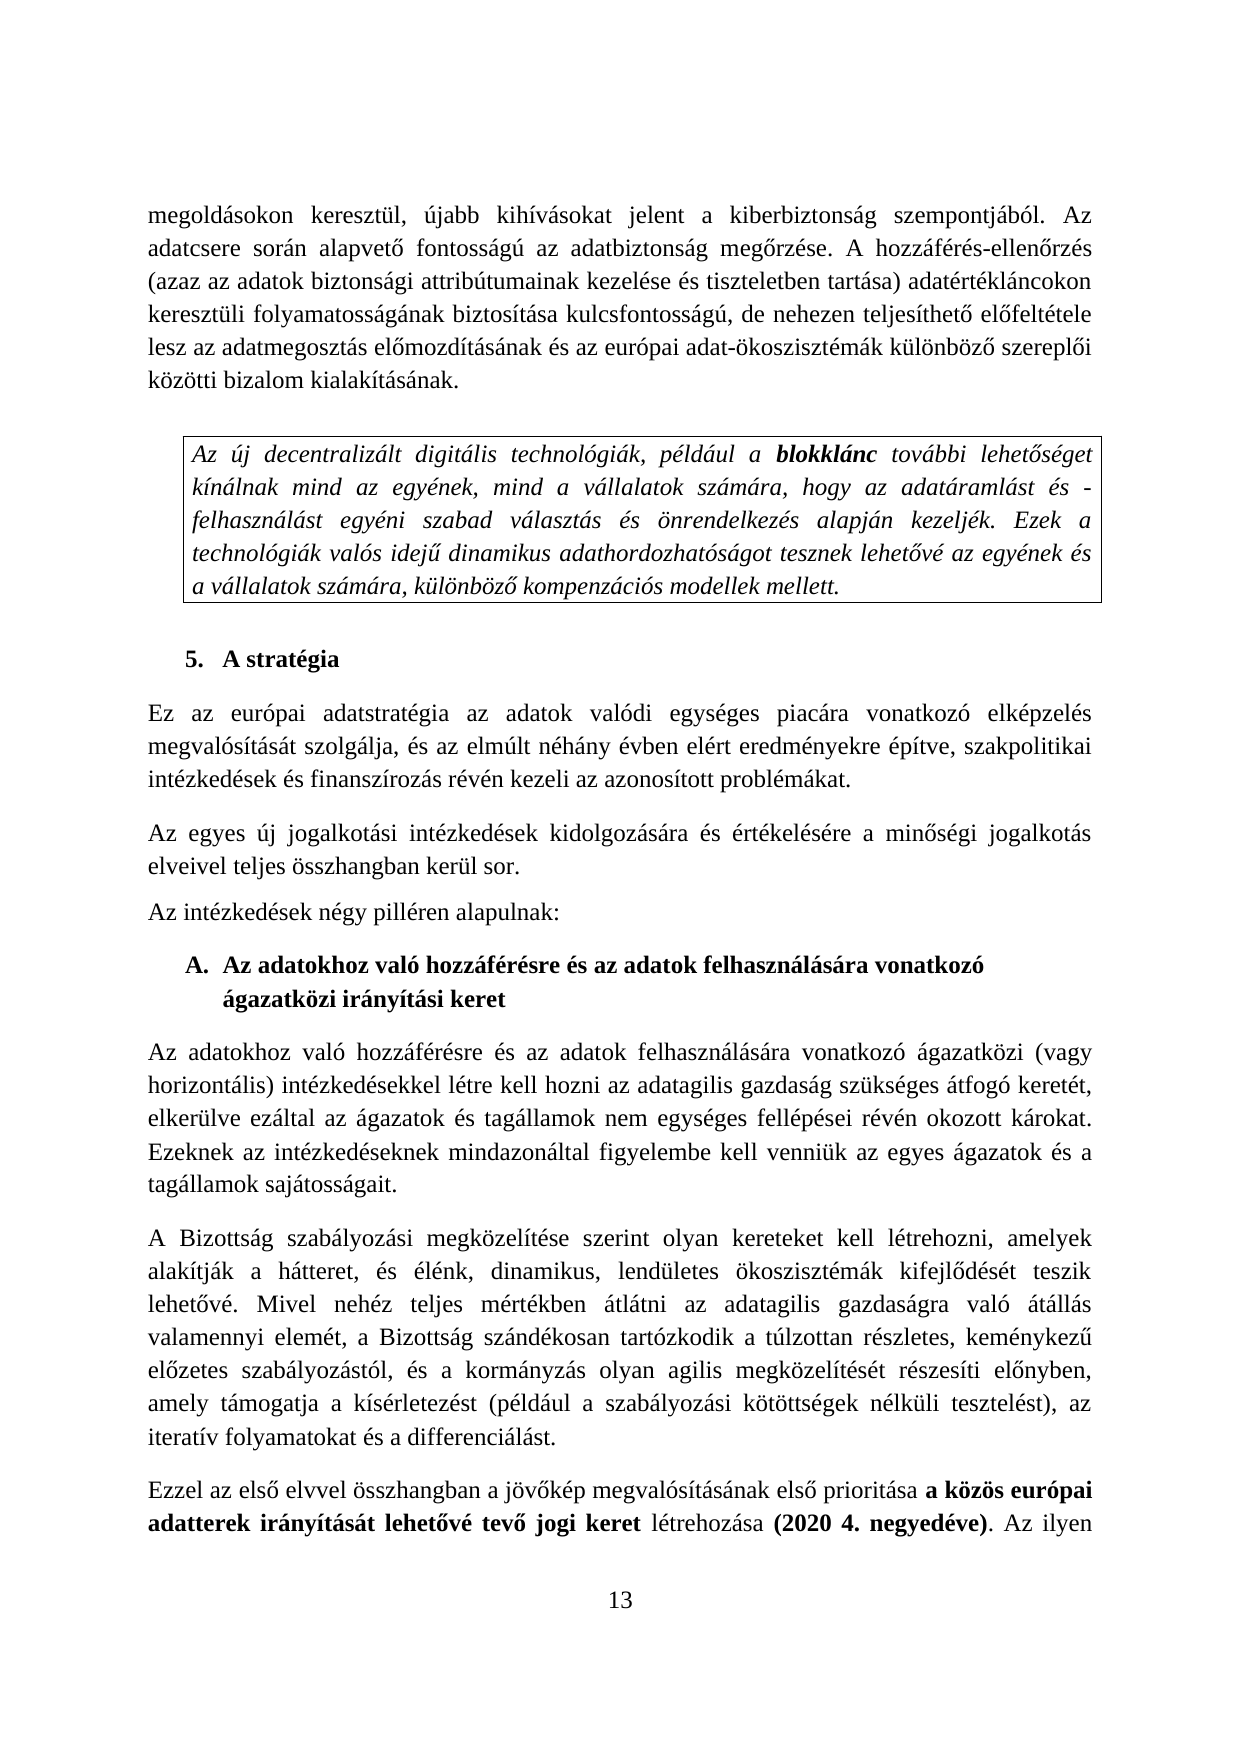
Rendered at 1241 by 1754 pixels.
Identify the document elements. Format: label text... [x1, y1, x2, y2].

text A Bizottság szabályozási megközelítése szerint olyan kereteket kell létrehozni, amelyek alakítják a hátteret, és élénk, dinamikus, lendületes ökoszisztémák kifejlődését teszik lehetővé. Mivel nehéz teljes mértékben átlátni az adatagilis gazdaságra való átállás valamennyi elemét, a Bizottság szándékosan tartózkodik a túlzottan részletes, keménykezű előzetes szabályozástól, és a kormányzás olyan agilis megközelítését részesíti előnyben, amely támogatja a kísérletezést (például a szabályozási kötöttségek nélküli tesztelést), az iteratív folyamatokat és a differenciálást. [148, 1223, 1093, 1450]
list Az adatokhoz való hozzáférésre és az adatok felhasználására vonatkozó ágazatközi irányítási keret [185, 951, 1093, 1012]
text Az új decentralizált digitális technológiák, például a blokklánc további lehetőséget kínálnak mind az egyének, mind a vállalatok számára, hogy az adatáramlást és -felhasználást egyéni szabad választás és önrendelkezés alapján kezeljék. Ezek a technológiák valós idejű dinamikus adathordozhatóságot tesznek lehetővé az egyének és a vállalatok számára, különböző kompenzációs modellek mellett. [184, 437, 1101, 602]
list A stratégia [185, 644, 1093, 673]
text Az egyes új jogalkotási intézkedések kidolgozására és értékelésére a minőségi jogalkotás elveivel teljes összhangban kerül sor. [148, 818, 1093, 880]
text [148, 1475, 1093, 1537]
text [148, 200, 1093, 394]
text Az adatokhoz való hozzáférésre és az adatok felhasználására vonatkozó ágazatközi (vagy horizontális) intézkedésekkel létre kell hozni az adatagilis gazdaság szükséges átfogó keretét, elkerülve ezáltal az ágazatok és tagállamok nem egységes fellépései révén okozott károkat. Ezeknek az intézkedéseknek mindazonáltal figyelembe kell venniük az egyes ágazatok és a tagállamok sajátosságait. [148, 1037, 1093, 1198]
text Az intézkedések négy pilléren alapulnak: [148, 897, 1093, 926]
text Ez az európai adatstratégia az adatok valódi egységes piacára vonatkozó elképzelés megvalósítását szolgálja, és az elmúlt néhány évben elért eredményekre építve, szakpolitikai intézkedések és finanszírozás révén kezeli az azonosított problémákat. [148, 698, 1093, 793]
